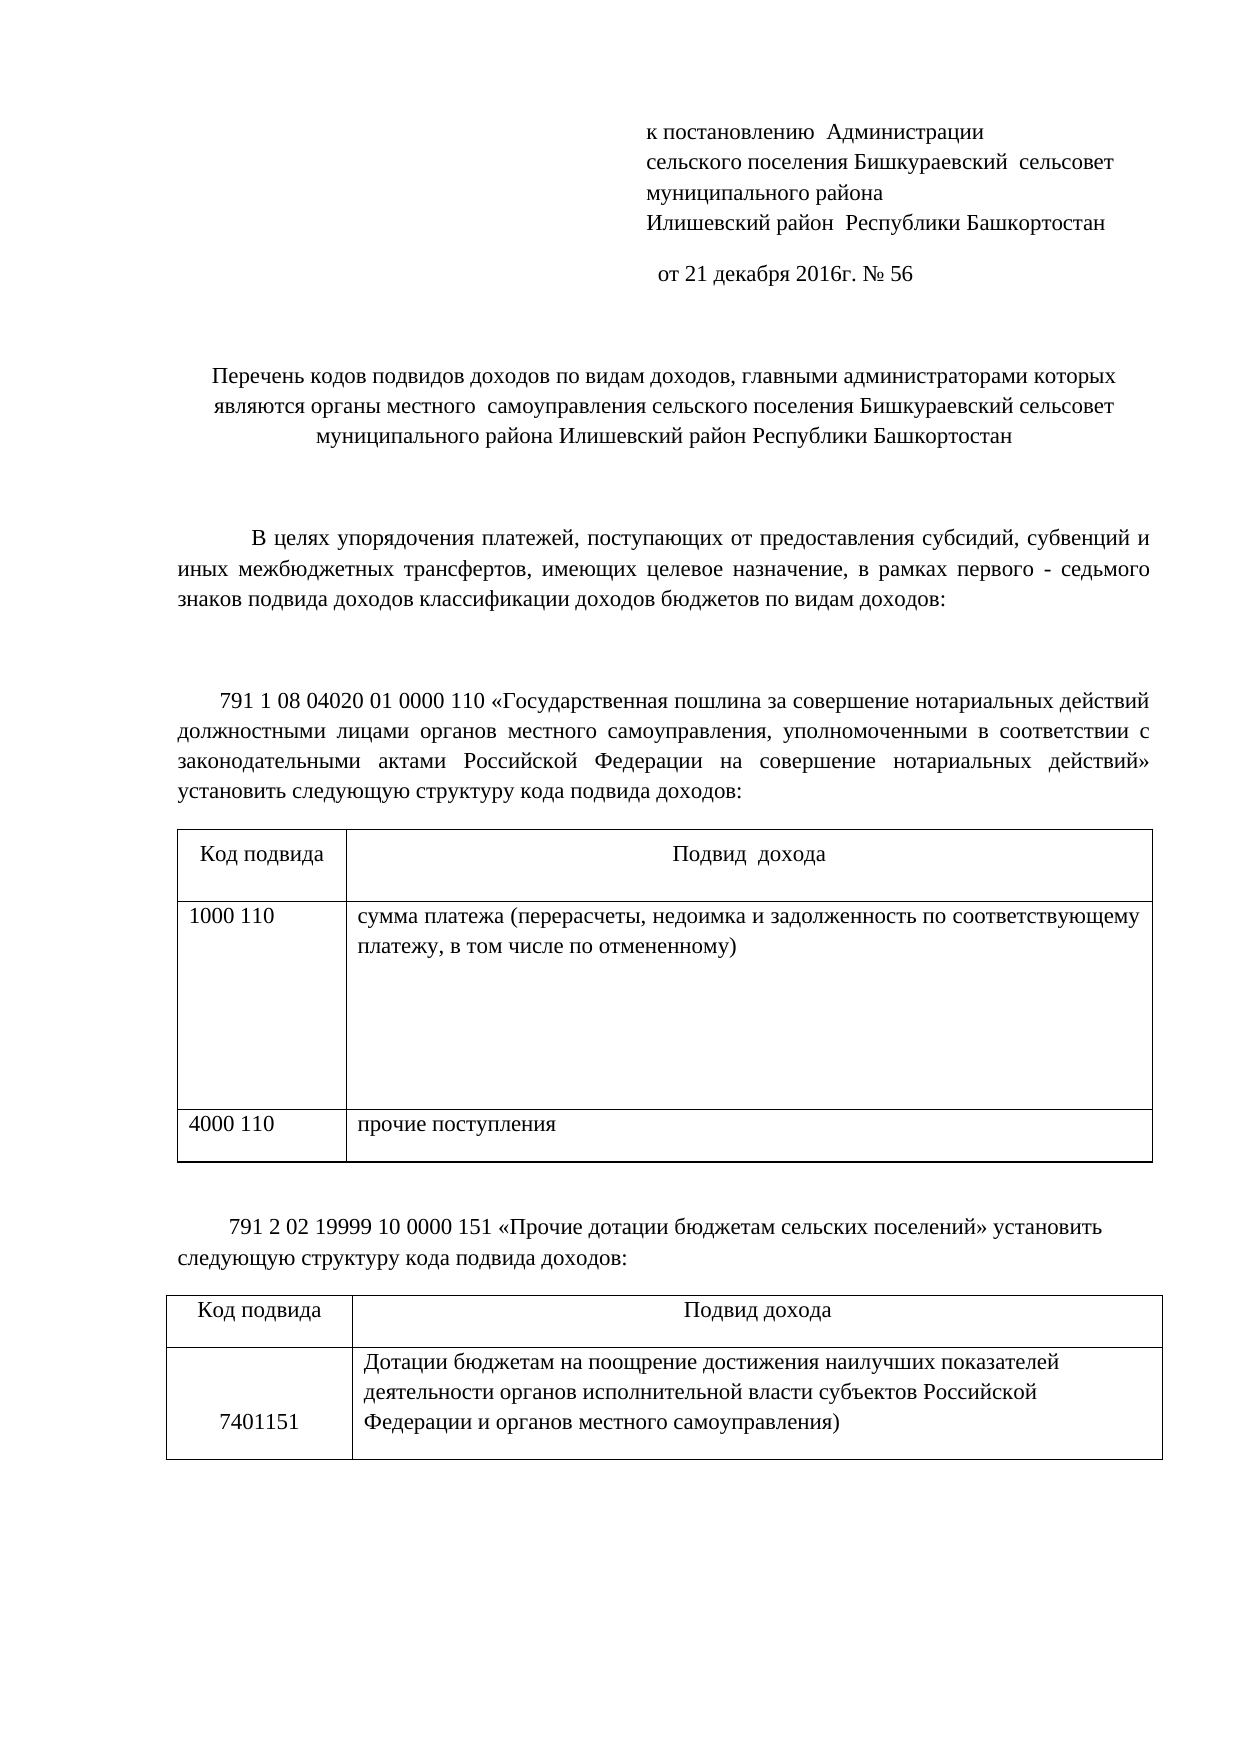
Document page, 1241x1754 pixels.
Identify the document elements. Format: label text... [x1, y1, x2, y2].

text В целях упорядочения платежей, поступающих от предоставления субсидий, субвенций и иных межбюджетных трансфертов, имеющих целевое назначение, в рамках первого - седьмого знаков подвида доходов классификации доходов бюджетов по видам доходов: [177, 524, 1152, 611]
table_header Код подвида [178, 830, 346, 901]
table_header Подвид дохода [353, 1296, 1162, 1347]
text Перечень кодов подвидов доходов по видам доходов, главными администраторами которых являются органы местного самоуправления сельского поселения Бишкураевский сельсовет муниципального района Илишевский район Республики Башкортостан [177, 362, 1152, 449]
table_cell Дотации бюджетам на поощрение достижения наилучших показателей деятельности органов исполнительной власти субъектов Российской Федерации и органов местного самоуправления) [353, 1348, 1162, 1459]
text к постановлению Администрации сельского поселения Бишкураевский сельсовет муниципального района Илишевский район Республики Башкортостан [177, 118, 1160, 235]
table_cell 7401151 [167, 1348, 352, 1459]
table_cell 4000 110 [178, 1110, 346, 1161]
text 791 1 08 04020 01 0000 110 «Государственная пошлина за совершение нотариальных действий должностными лицами органов местного самоуправления, уполномоченными в соответствии с законодательными актами Российской Федерации на совершение нотариальных действий» установить следующую структуру кода подвида доходов: [177, 687, 1152, 804]
table_cell 1000 110 [178, 902, 346, 1109]
table_header Подвид дохода [347, 830, 1152, 901]
text от 21 декабря 2016г. № 56 [177, 260, 1160, 286]
table_cell сумма платежа (перерасчеты, недоимка и задолженность по соответствующему платежу, в том числе по отмененному) [347, 902, 1152, 1109]
table_cell прочие поступления [347, 1110, 1152, 1161]
text 791 2 02 19999 10 0000 151 «Прочие дотации бюджетам сельских поселений» установить следующую структуру кода подвида доходов: [177, 1213, 1152, 1270]
table_header Код подвида [167, 1296, 352, 1347]
